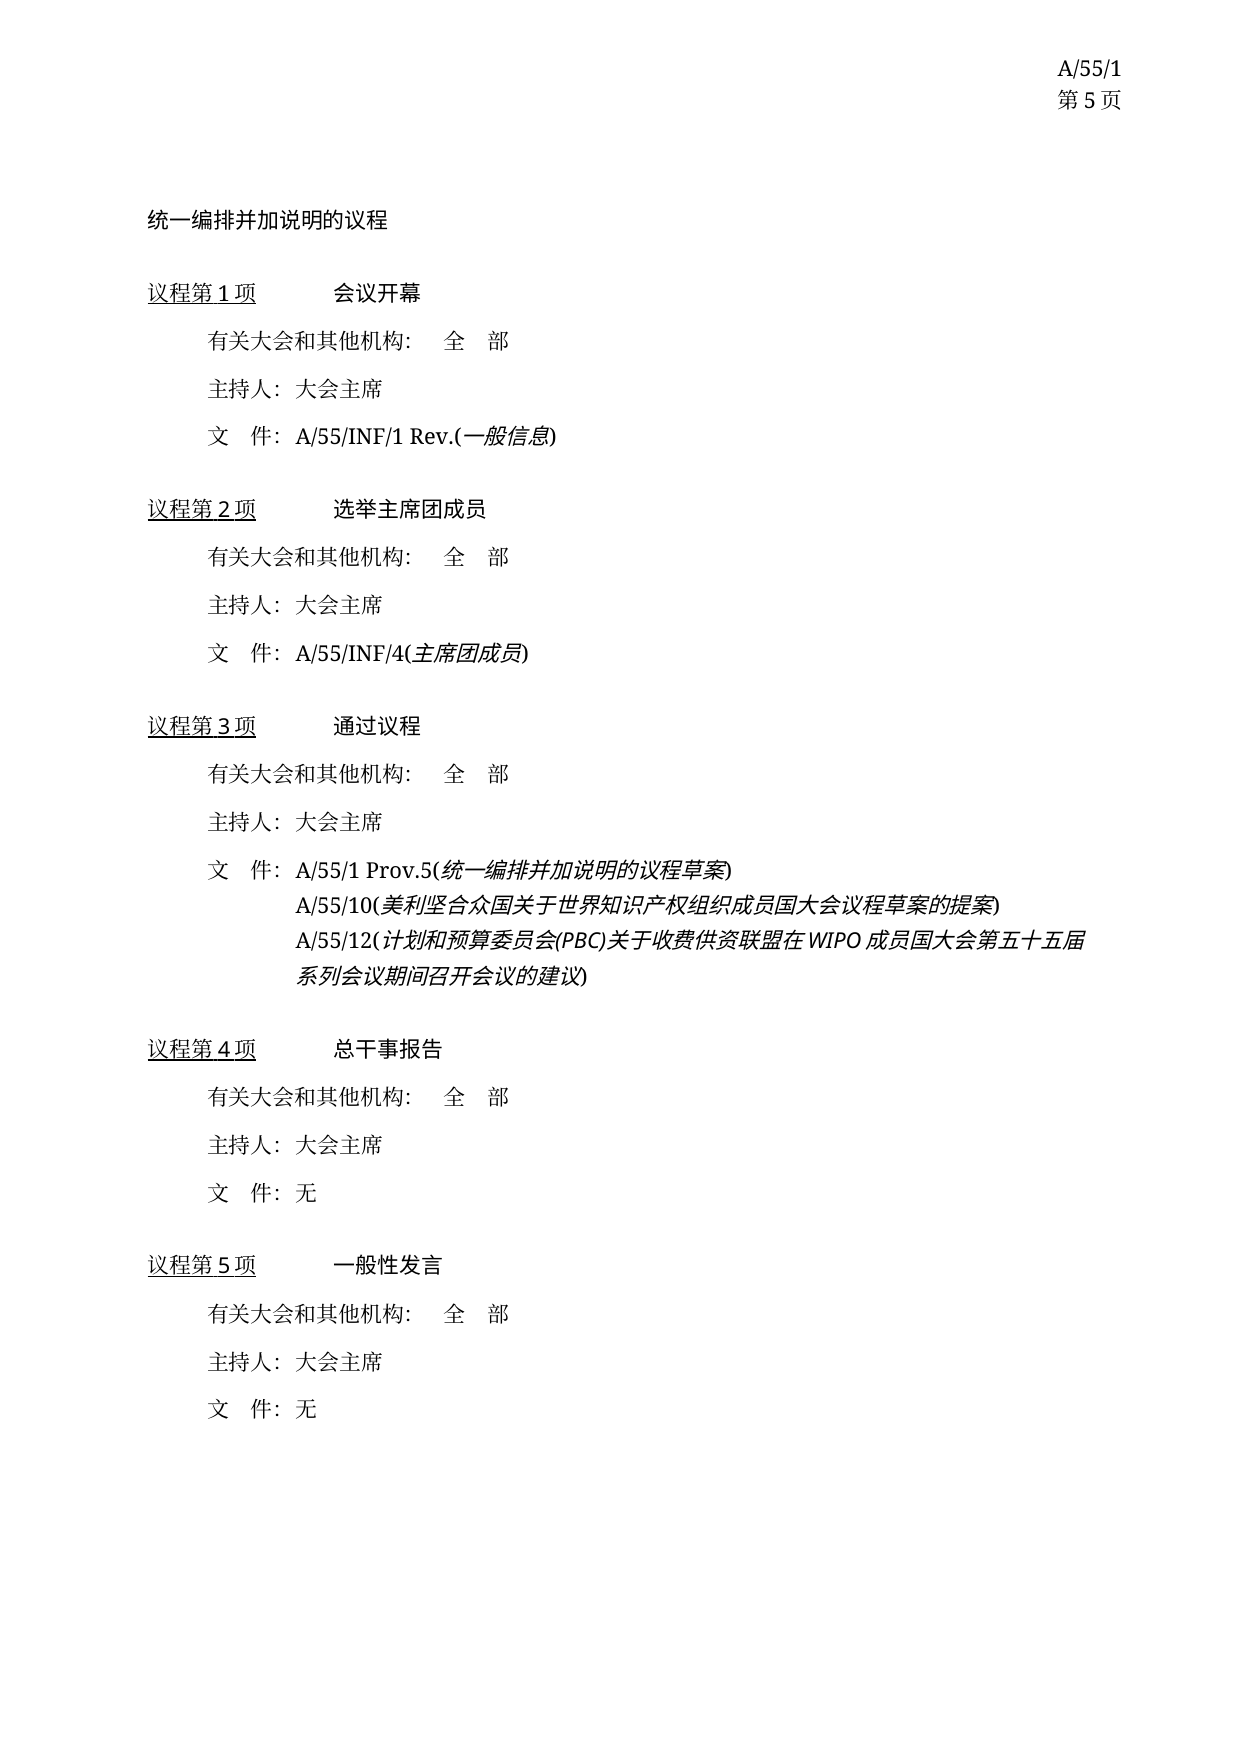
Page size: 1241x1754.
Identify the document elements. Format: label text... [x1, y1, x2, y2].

text 主持人： 大会主席 [207, 801, 1122, 837]
text 有关大会和其他机构： 全 部 [207, 1076, 1122, 1112]
text 主持人： 大会主席 [207, 1124, 1122, 1159]
text 主持人： 大会主席 [207, 368, 1122, 403]
text 文 件： A/55/INF/4(主席团成员) [207, 632, 1122, 668]
text 议程第1项 会议开幕 [148, 272, 1122, 307]
text 文 件： 无 [207, 1389, 1122, 1424]
text 有关大会和其他机构： 全 部 [207, 1293, 1122, 1328]
text 议程第2项 选举主席团成员 [148, 489, 1122, 524]
text 文 件： 无 [207, 1172, 1122, 1207]
text 议程第5项 一般性发言 [148, 1245, 1122, 1280]
text 议程第3项 通过议程 [148, 705, 1122, 741]
text 主持人： 大会主席 [207, 1341, 1122, 1376]
text 主持人： 大会主席 [207, 584, 1122, 620]
text 议程第4项 总干事报告 [148, 1028, 1122, 1064]
text 有关大会和其他机构： 全 部 [207, 320, 1122, 355]
text 文 件： A/55/INF/1 Rev.(一般信息) [207, 416, 1122, 451]
text 有关大会和其他机构： 全 部 [207, 537, 1122, 572]
text 有关大会和其他机构： 全 部 [207, 753, 1122, 789]
text 统一编排并加说明的议程 [148, 199, 1122, 234]
text 文 件： A/55/1 Prov.5(统一编排并加说明的议程草案) A/55/10(美利坚合众国关于世界知识产权组织成员国大会议程草案的提案) A/55/12(计划和预算委员会(PBC)关于收费供资联盟在WIPO成员国大会第五十五届 系列会议期间召开会议的建议) [207, 849, 1122, 991]
